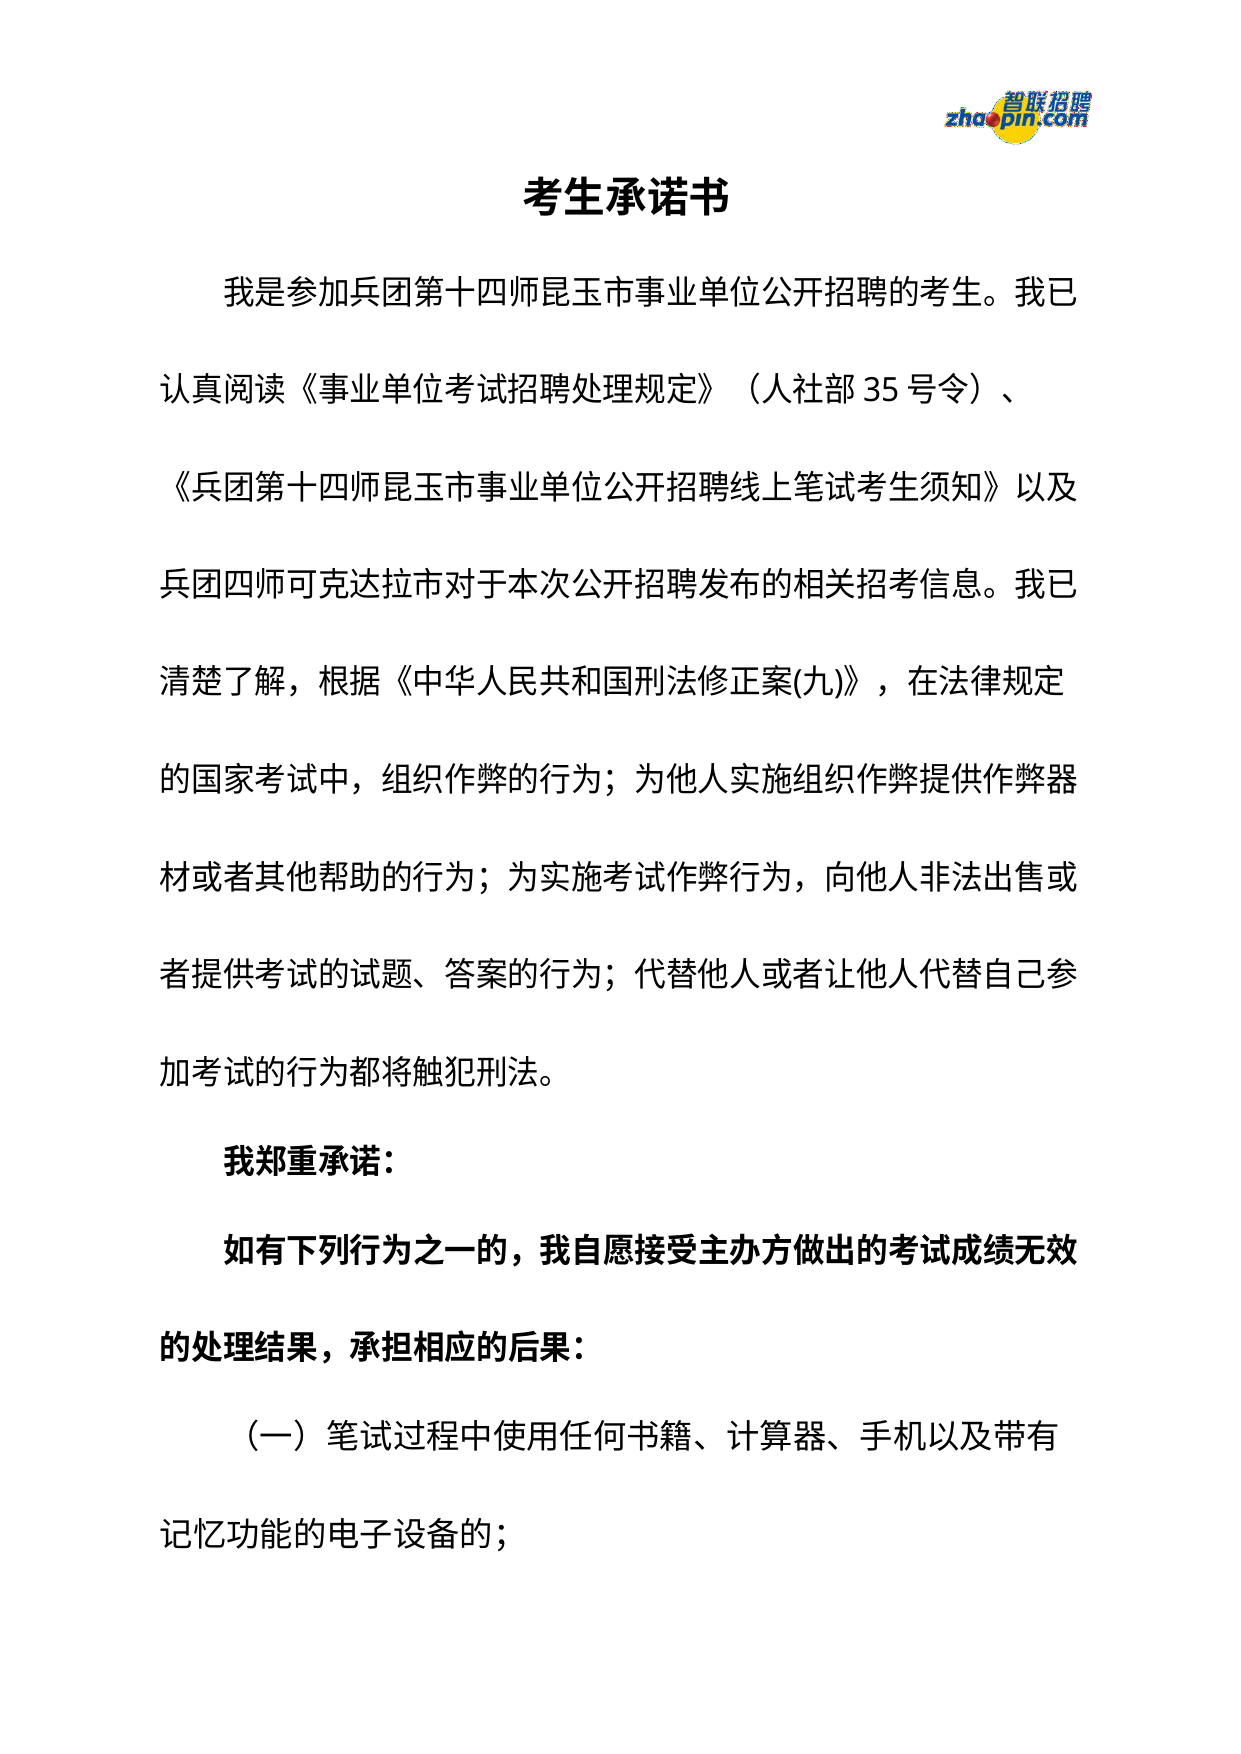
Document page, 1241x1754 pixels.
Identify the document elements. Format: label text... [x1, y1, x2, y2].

text （一）笔试过程中使用任何书籍、计算器、手机以及带有记忆功能的电子设备的； [159, 1402, 1093, 1564]
text 我是参加兵团第十四师昆玉市事业单位公开招聘的考生。我已认真阅读《事业单位考试招聘处理规定》（人社部35号令）、《兵团第十四师昆玉市事业单位公开招聘线上笔试考生须知》以及兵团四师可克达拉市对于本次公开招聘发布的相关招考信息。我已清楚了解，根据《中华人民共和国刑法修正案(九)》，在法律规定的国家考试中，组织作弊的行为；为他人实施组织作弊提供作弊器材或者其他帮助的行为；为实施考试作弊行为，向他人非法出售或者提供考试的试题、答案的行为；代替他人或者让他人代替自己参加考试的行为都将触犯刑法。 [159, 257, 1093, 1102]
text 考生承诺书 [159, 162, 1093, 227]
picture [943, 90, 1093, 145]
text 我郑重承诺： [159, 1126, 1093, 1191]
text 如有下列行为之一的，我自愿接受主办方做出的考试成绩无效的处理结果，承担相应的后果： [159, 1215, 1093, 1378]
